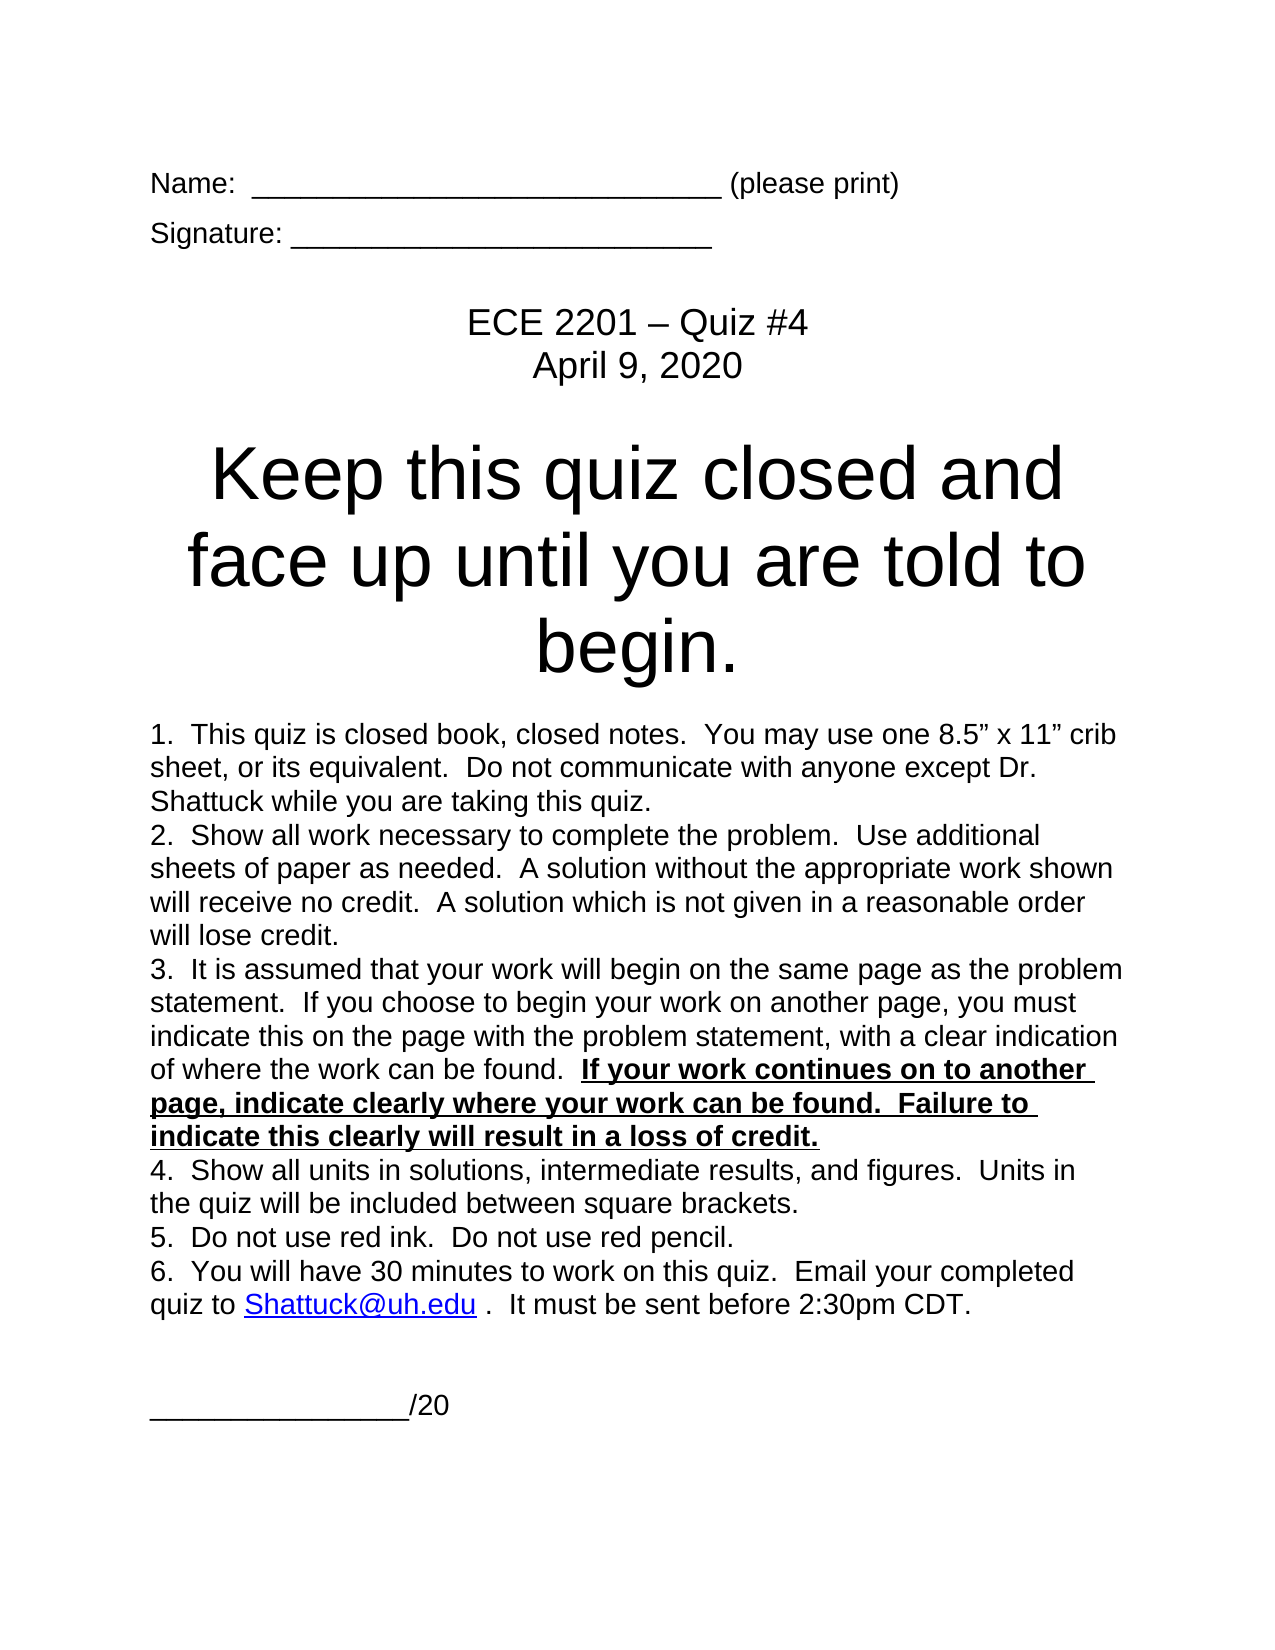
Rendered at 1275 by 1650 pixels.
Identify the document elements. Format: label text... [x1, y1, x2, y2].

text ________________/20 [150, 1388, 1125, 1421]
text Signature: __________________________ [150, 200, 1125, 250]
text 4. Show all units in solutions, intermediate results, and figures. Units in the quiz will be included between square brackets. [150, 1153, 1125, 1220]
text 6. You will have 30 minutes to work on this quiz. Email your completed quiz to Shattuck@uh.edu . It must be sent before 2:30pm CDT. [150, 1253, 1125, 1321]
text 5. Do not use red ink. Do not use red pencil. [150, 1220, 1125, 1253]
text 3. It is assumed that your work will begin on the same page as the problem statement. If you choose to begin your work on another page, you must indicate this on the page with the problem statement, with a clear indication of where the work can be found. If your work continues on to another page, indicate clearly where your work can be found. Failure to indicate this clearly will result in a loss of credit. [150, 952, 1125, 1153]
text ECE 2201 – Quiz #4 [150, 300, 1125, 343]
text 1. This quiz is closed book, closed notes. You may use one 8.5” x 11” crib sheet, or its equivalent. Do not communicate with anyone except Dr. Shattuck while you are taking this quiz. [150, 717, 1125, 817]
text Keep this quiz closed and face up until you are told to begin. [150, 429, 1125, 688]
text Name: _____________________________ (please print) [150, 150, 1125, 200]
text 2. Show all work necessary to complete the problem. Use additional sheets of paper as needed. A solution without the appropriate work shown will receive no credit. A solution which is not given in a reasonable order will lose credit. [150, 817, 1125, 952]
text April 9, 2020 [150, 343, 1125, 386]
